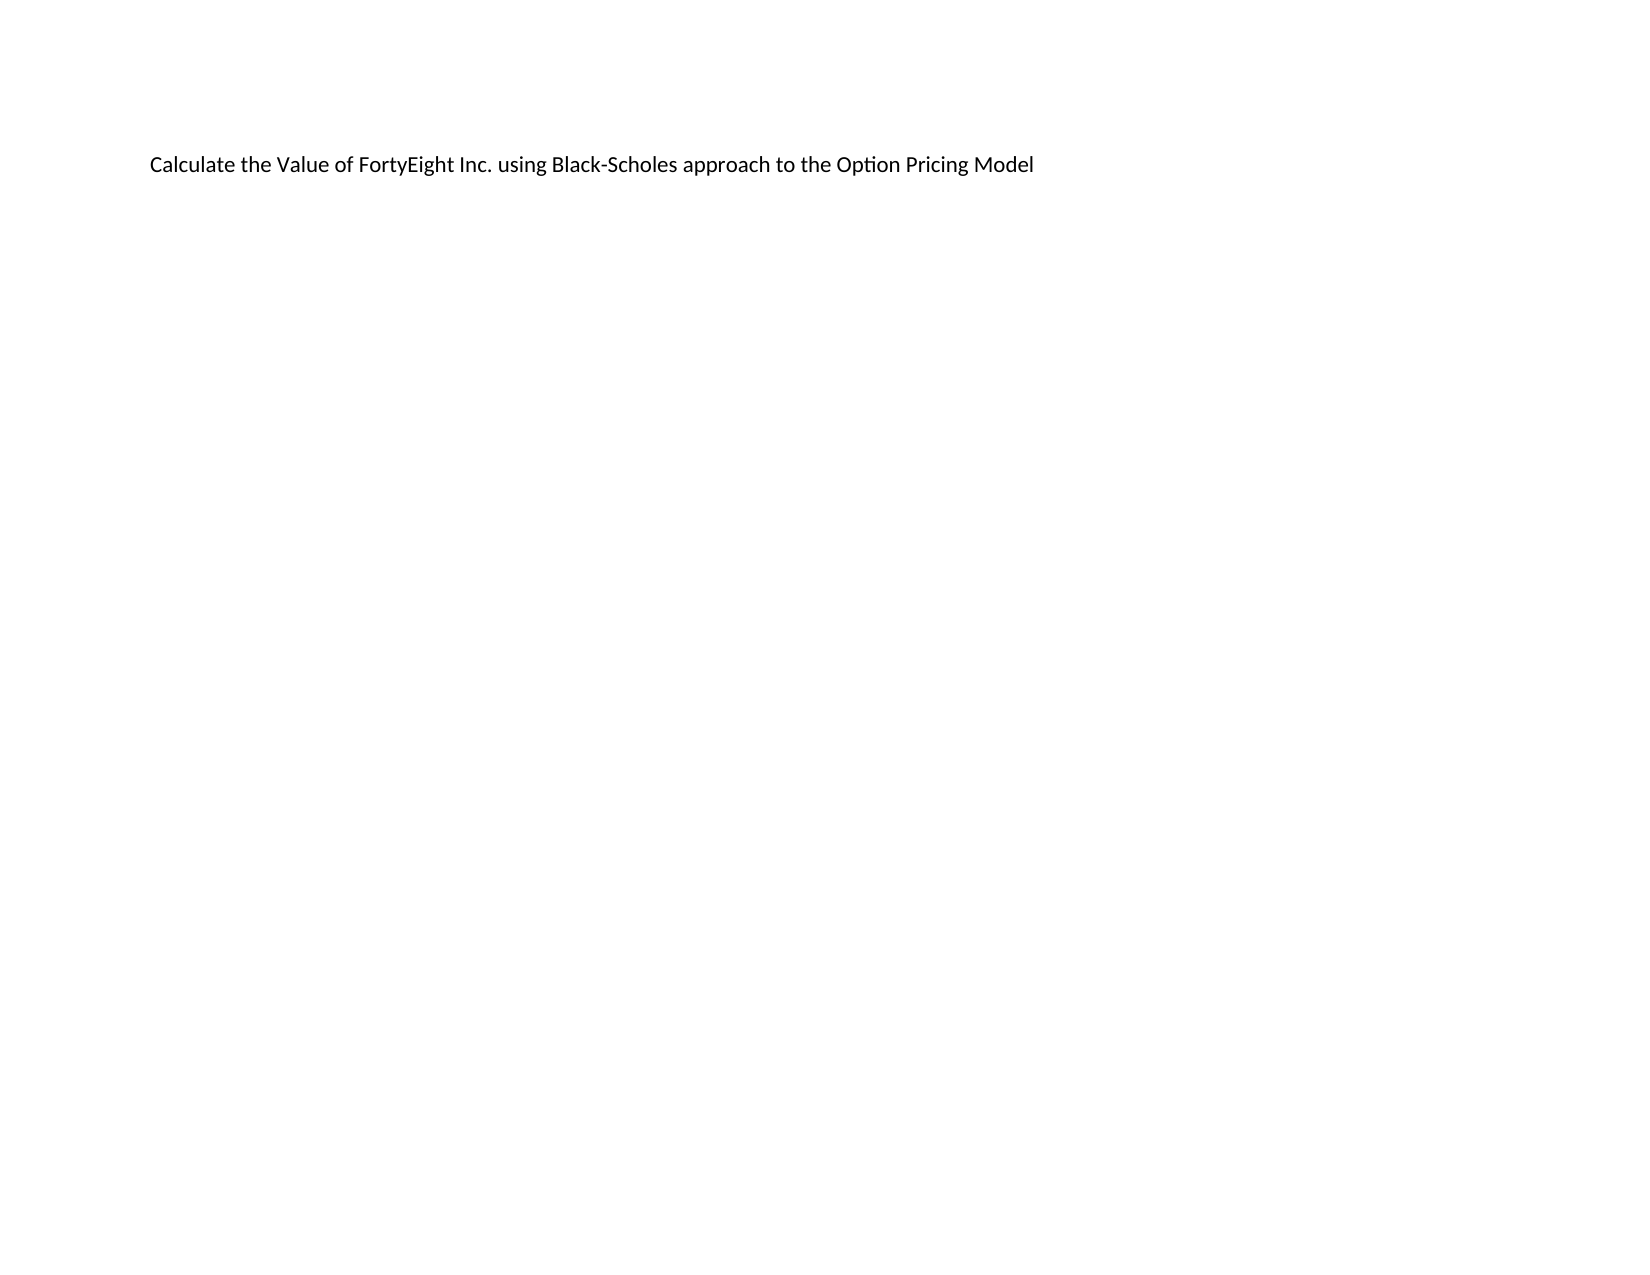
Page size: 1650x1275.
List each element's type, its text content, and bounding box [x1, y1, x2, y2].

text Calculate the Value of FortyEight Inc. using Black-Scholes approach to the Option Pricing Model [150, 150, 1500, 178]
